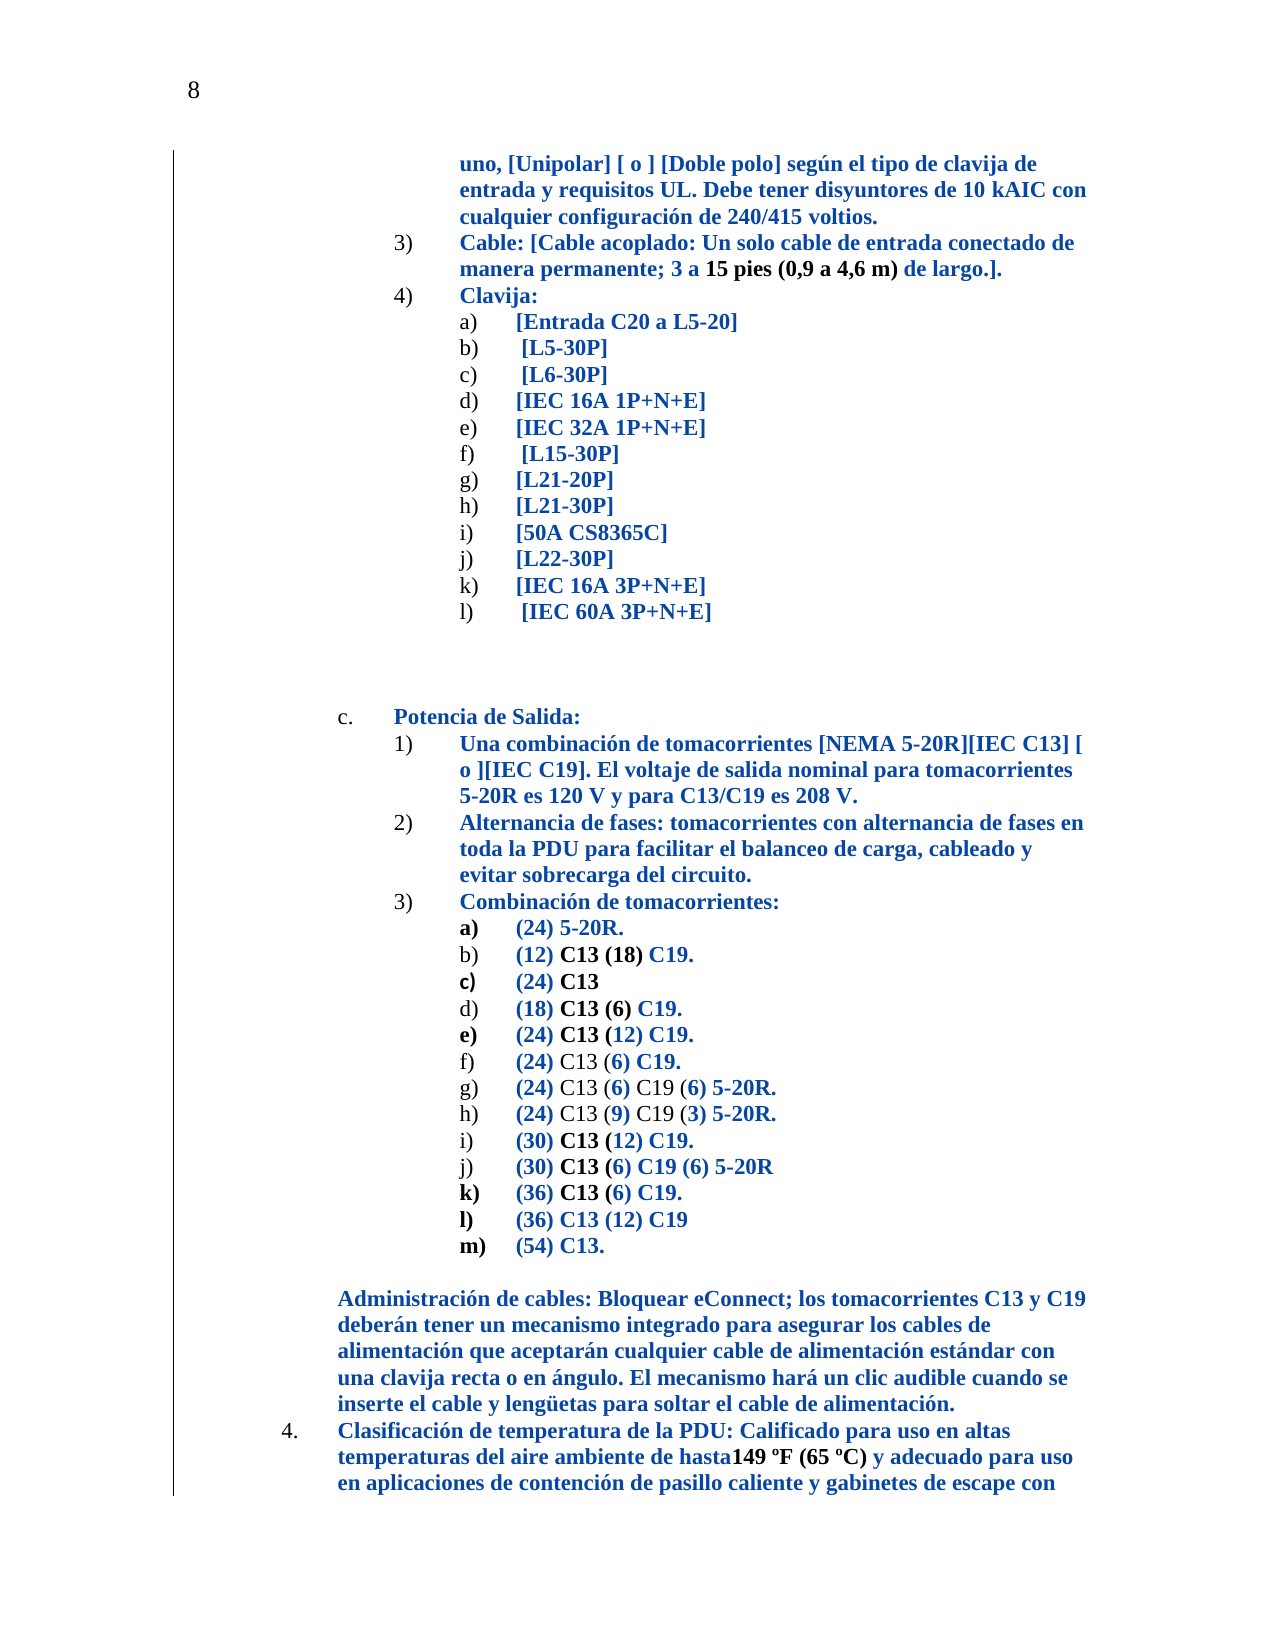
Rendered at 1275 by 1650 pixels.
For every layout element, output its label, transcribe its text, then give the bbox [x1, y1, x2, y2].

text [L21-20P] [459, 466, 1087, 493]
text (12) C13 (18) C19. [459, 941, 1087, 967]
text [IEC 16A 1P+N+E] [459, 387, 1087, 413]
text [50A CS8365C] [459, 519, 1087, 545]
text [IEC 32A 1P+N+E] [459, 413, 1087, 440]
text (36) C13 (6) C19. [459, 1179, 1087, 1206]
text [L21-30P] [459, 493, 1087, 519]
text (24) C13 (6) C19 (6) 5-20R. [459, 1074, 1087, 1100]
text (24) C13 (6) C19. [459, 1048, 1087, 1074]
text Cable: [Cable acoplado: Un solo cable de entrada conectado de manera permanente; 3 a 15 pies (0,9 a 4,6 m) de largo.]. [394, 229, 1087, 282]
text (24) C13 (9) C19 (3) 5-20R. [459, 1100, 1087, 1127]
list Administración de cables: Bloquear eConnect; los tomacorrientes C13 y C19 deberán tener un mecanismo integrado para asegurar los cables de alimentación que aceptarán cualquier cable de alimentación estándar con una clavija recta o en ángulo. El mecanismo hará un clic audible cuando se inserte el cable y lengüetas para soltar el cable de alimentación. [337, 1285, 1087, 1417]
text (24) C13 (12) C19. [459, 1021, 1087, 1048]
text [IEC 60A 3P+N+E] [459, 598, 1087, 624]
text [L6-30P] [459, 361, 1087, 387]
text Una combinación de tomacorrientes [NEMA 5-20R][IEC C13] [ o ][IEC C19]. El voltaje de salida nominal para tomacorrientes 5-20R es 120 V y para C13/C19 es 208 V. [394, 730, 1087, 809]
text [IEC 16A 3P+N+E] [459, 572, 1087, 598]
text (24) C13 [459, 967, 1087, 995]
text (30) C13 (6) C19 (6) 5-20R [459, 1153, 1087, 1179]
text [L22-30P] [459, 545, 1087, 572]
text (54) C13. [459, 1232, 1087, 1258]
text [L5-30P] [459, 334, 1087, 361]
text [281, 1417, 1087, 1496]
text [Entrada C20 a L5-20] [459, 308, 1087, 334]
text [L15-30P] [459, 440, 1087, 466]
text Combinación de tomacorrientes: [394, 888, 1087, 914]
text Potencia de Salida: [337, 703, 1087, 730]
text (36) C13 (12) C19 [459, 1206, 1087, 1232]
text (30) C13 (12) C19. [459, 1127, 1087, 1153]
text (18) C13 (6) C19. [459, 995, 1087, 1021]
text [394, 150, 1087, 229]
text Alternancia de fases: tomacorrientes con alternancia de fases en toda la PDU para facilitar el balanceo de carga, cableado y evitar sobrecarga del circuito. [394, 809, 1087, 888]
text Clavija: [394, 282, 1087, 308]
text (24) 5-20R. [459, 914, 1087, 941]
